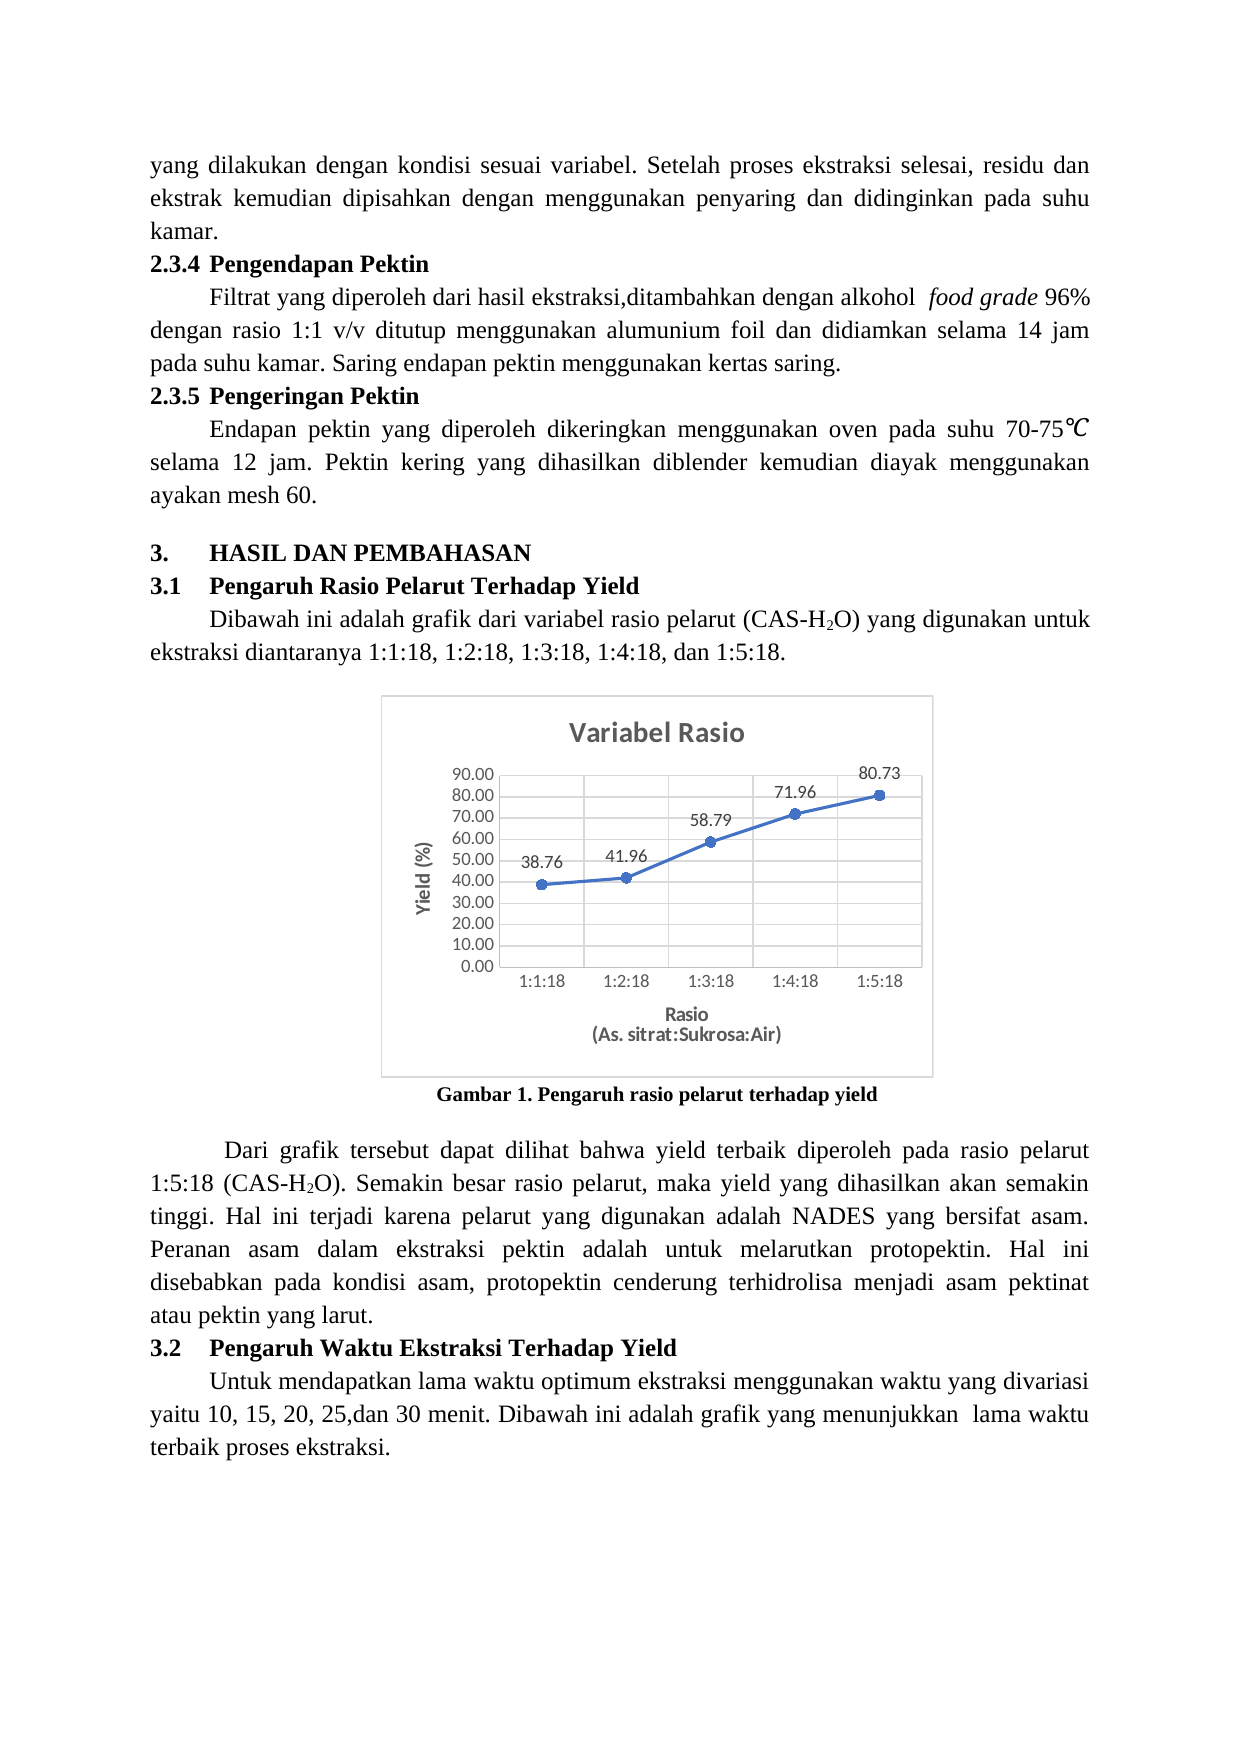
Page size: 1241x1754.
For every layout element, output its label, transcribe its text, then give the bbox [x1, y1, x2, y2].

list HASIL DAN PEMBAHASAN [150, 538, 1090, 567]
text Dari grafik tersebut dapat dilihat bahwa yield terbaik diperoleh pada rasio pelarut 1:5:18 (CAS-H2O). Semakin besar rasio pelarut, maka yield yang dihasilkan akan semakin tinggi. Hal ini terjadi karena pelarut yang digunakan adalah NADES yang bersifat asam. Peranan asam dalam ekstraksi pektin adalah untuk melarutkan protopektin. Hal ini disebabkan pada kondisi asam, protopektin cenderung terhidrolisa menjadi asam pektinat atau pektin yang larut. [150, 1135, 1090, 1329]
list Endapan pektin yang diperoleh dikeringkan menggunakan oven pada suhu 70-75 selama 12 jam. Pektin kering yang dihasilkan diblender kemudian diayak menggunakan ayakan mesh 60. [150, 414, 1090, 509]
list Pengaruh Rasio Pelarut Terhadap Yield [150, 571, 1090, 600]
list Pengendapan Pektin [150, 249, 1090, 278]
list Pengeringan Pektin [150, 381, 1090, 410]
list Gambar 1. Pengaruh rasio pelarut terhadap yield [224, 1082, 1090, 1106]
list Pengaruh Waktu Ekstraksi Terhadap Yield [150, 1333, 1090, 1362]
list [150, 150, 1090, 245]
list Filtrat yang diperoleh dari hasil ekstraksi,ditambahkan dengan alkohol food grade 96% dengan rasio 1:1 v/v ditutup menggunakan alumunium foil dan didiamkan selama 14 jam pada suhu kamar. Saring endapan pektin menggunakan kertas saring. [150, 282, 1090, 377]
text Untuk mendapatkan lama waktu optimum ekstraksi menggunakan waktu yang divariasi yaitu 10, 15, 20, 25,dan 30 menit. Dibawah ini adalah grafik yang menunjukkan lama waktu terbaik proses ekstraksi. [150, 1366, 1090, 1461]
text Dibawah ini adalah grafik dari variabel rasio pelarut (CAS-H2O) yang digunakan untuk ekstraksi diantaranya 1:1:18, 1:2:18, 1:3:18, 1:4:18, dan 1:5:18. [150, 604, 1090, 666]
